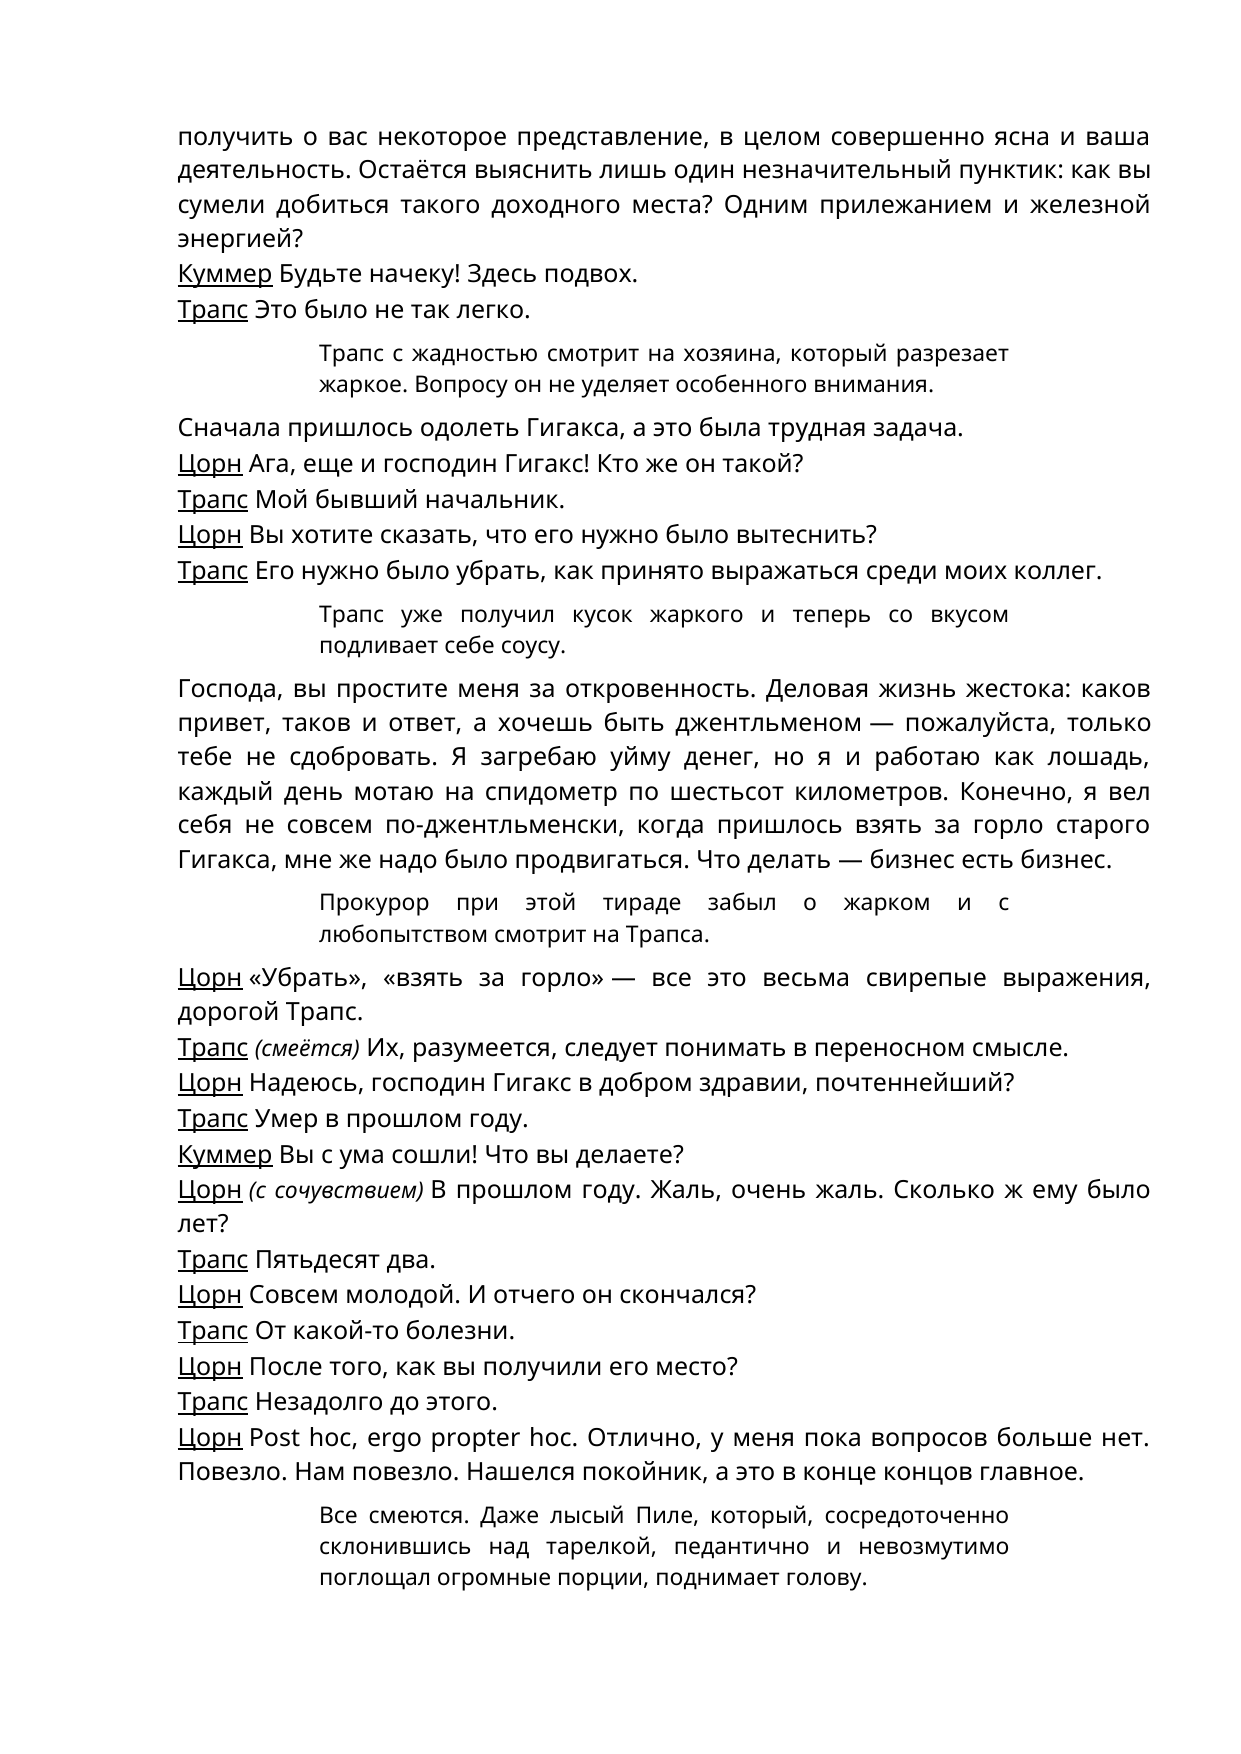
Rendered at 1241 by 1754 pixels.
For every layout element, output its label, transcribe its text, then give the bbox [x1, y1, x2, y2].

text Трапс Пятьдесят два. [177, 1242, 1152, 1276]
text Цорн «Убрать», «взять за горло» — все это весьма свирепые выражения, дорогой Трапс. [177, 960, 1152, 1028]
text Цорн После того, как вы получили его место? [177, 1348, 1152, 1382]
text Трапс Умер в прошлом году. [177, 1101, 1152, 1135]
text Трапс Его нужно было убрать, как принято выражаться среди моих коллег. [177, 552, 1152, 587]
text Куммер Будьте начеку! Здесь подвох. [177, 256, 1152, 290]
text Цорн Надеюсь, господин Гигакс в добром здравии, почтеннейший? [177, 1065, 1152, 1099]
text Цорн (с сочувствием) В прошлом году. Жаль, очень жаль. Сколько ж ему было лет? [177, 1172, 1152, 1240]
text Трапс Незадолго до этого. [177, 1384, 1152, 1418]
text Трапс От какой-то болезни. [177, 1313, 1152, 1347]
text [177, 118, 1152, 254]
text Все смеются. Даже лысый Пиле, который, сосредоточенно склонившись над тарелкой, педантично и невозмутимо поглощал огромные порции, поднимает голову. [319, 1499, 1010, 1592]
text Трапс уже получил кусок жаркого и теперь со вкусом подливает себе соусу. [319, 597, 1010, 660]
text Прокурор при этой тираде забыл о жарком и с любопытством смотрит на Трапса. [319, 886, 1010, 949]
text Господа, вы простите меня за откровенность. Деловая жизнь жестока: каков привет, таков и ответ, а хочешь быть джентльменом — пожалуйста, только тебе не сдобровать. Я загребаю уйму денег, но я и работаю как лошадь, каждый день мотаю на спидометр по шестьсот километров. Конечно, я вел себя не совсем по-джентльменски, когда пришлось взять за горло старого Гигакса, мне же надо было продвигаться. Что делать — бизнес есть бизнес. [177, 671, 1152, 875]
text Трапс Мой бывший начальник. [177, 481, 1152, 515]
text Трапс с жадностью смотрит на хозяина, который разрезает жаркое. Вопросу он не уделяет особенного внимания. [319, 337, 1010, 399]
text Цорн Ага, еще и господин Гигакс! Кто же он такой? [177, 446, 1152, 480]
text Куммер Вы с ума сошли! Что вы делаете? [177, 1136, 1152, 1170]
text Цорн Совсем молодой. И отчего он скончался? [177, 1277, 1152, 1311]
text Цорн Вы хотите сказать, что его нужно было вытеснить? [177, 517, 1152, 551]
text Трапс (смеётся) Их, разумеется, следует понимать в переносном смысле. [177, 1029, 1152, 1063]
text Цорн Post hoc, ergo propter hoc. Отлично, у меня пока вопросов больше нет. Повезло. Нам повезло. Нашелся покойник, а это в конце концов главное. [177, 1420, 1152, 1488]
text Сначала пришлось одолеть Гигакса, а это была трудная задача. [177, 410, 1152, 444]
text Трапс Это было не так легко. [177, 292, 1152, 326]
